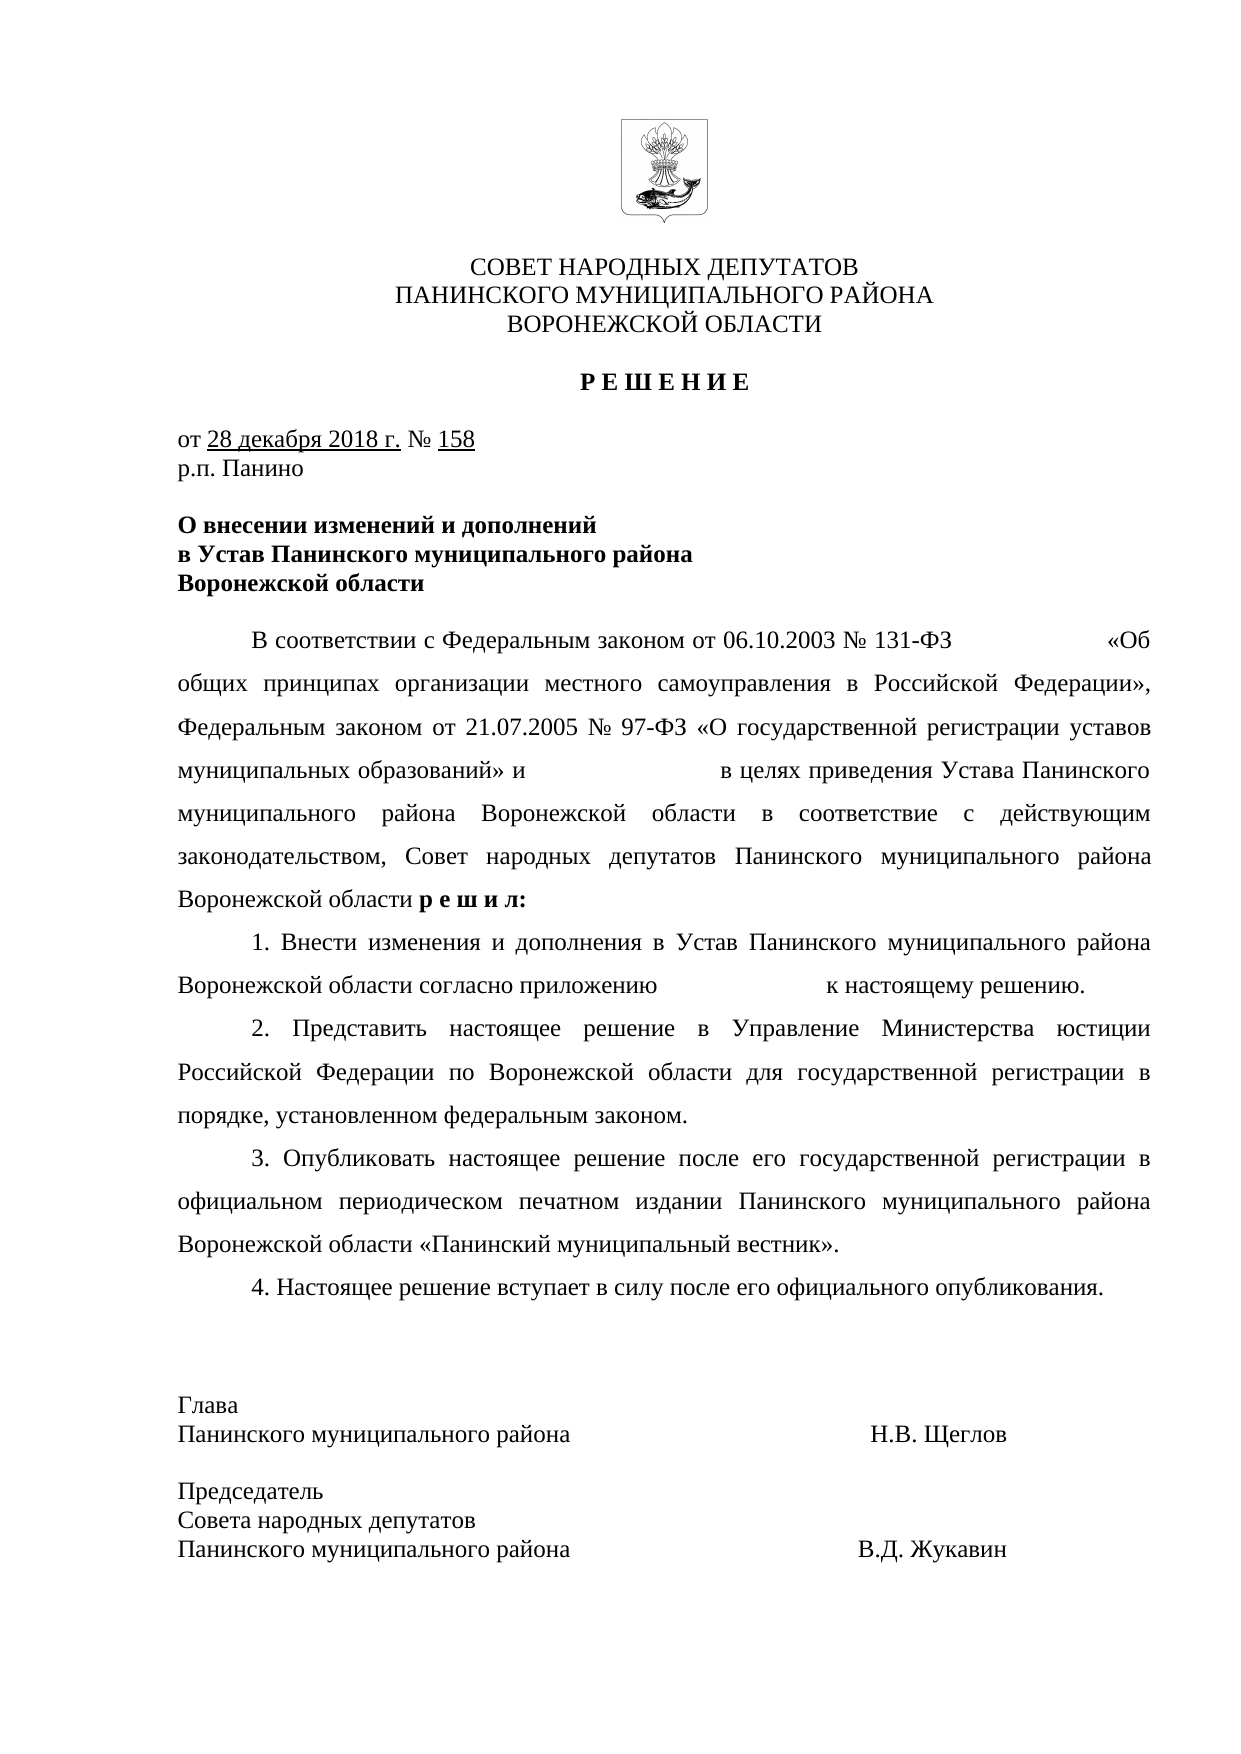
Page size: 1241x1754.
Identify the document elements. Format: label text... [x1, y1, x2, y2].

text Председатель [177, 1476, 1152, 1505]
text от 28 декабря 2018 г. № 158 [177, 424, 1152, 453]
picture [620, 118, 709, 223]
text р.п. Панино [177, 453, 1152, 482]
text ПАНИНСКОГО МУНИЦИПАЛЬНОГО РАЙОНА [177, 280, 1152, 309]
text СОВЕТ НАРОДНЫХ ДЕПУТАТОВ [177, 252, 1152, 280]
text 4. Настоящее решение вступает в силу после его официального опубликования. [177, 1272, 1152, 1301]
text Панинского муниципального района Н.В. Щеглов [177, 1419, 1152, 1447]
text Панинского муниципального района В.Д. Жукавин [177, 1534, 1152, 1562]
text В соответствии с Федеральным законом от 06.10.2003 № 131-ФЗ «Об общих принципах организации местного самоуправления в Российской Федерации», Федеральным законом от 21.07.2005 № 97-ФЗ «О государственной регистрации уставов муниципальных образований» и в целях приведения Устава Панинского муниципального района Воронежской области в соответствие с действующим законодательством, Совет народных депутатов Панинского муниципального района Воронежской области р е ш и л: [177, 625, 1152, 913]
text Р Е Ш Е Н И Е [177, 367, 1152, 395]
text 2. Представить настоящее решение в Управление Министерства юстиции Российской Федерации по Воронежской области для государственной регистрации в порядке, установленном федеральным законом. [177, 1013, 1152, 1128]
text ВОРОНЕЖСКОЙ ОБЛАСТИ [177, 309, 1152, 338]
text в Устав Панинского муниципального района Воронежской области [177, 539, 709, 597]
text 3. Опубликовать настоящее решение после его государственной регистрации в официальном периодическом печатном издании Панинского муниципального района Воронежской области «Панинский муниципальный вестник». [177, 1143, 1152, 1258]
text 1. Внести изменения и дополнения в Устав Панинского муниципального района Воронежской области согласно приложению к настоящему решению. [177, 927, 1152, 999]
text Совета народных депутатов [177, 1505, 1152, 1534]
text Глава [177, 1390, 1152, 1419]
text О внесении изменений и дополнений [177, 510, 709, 539]
